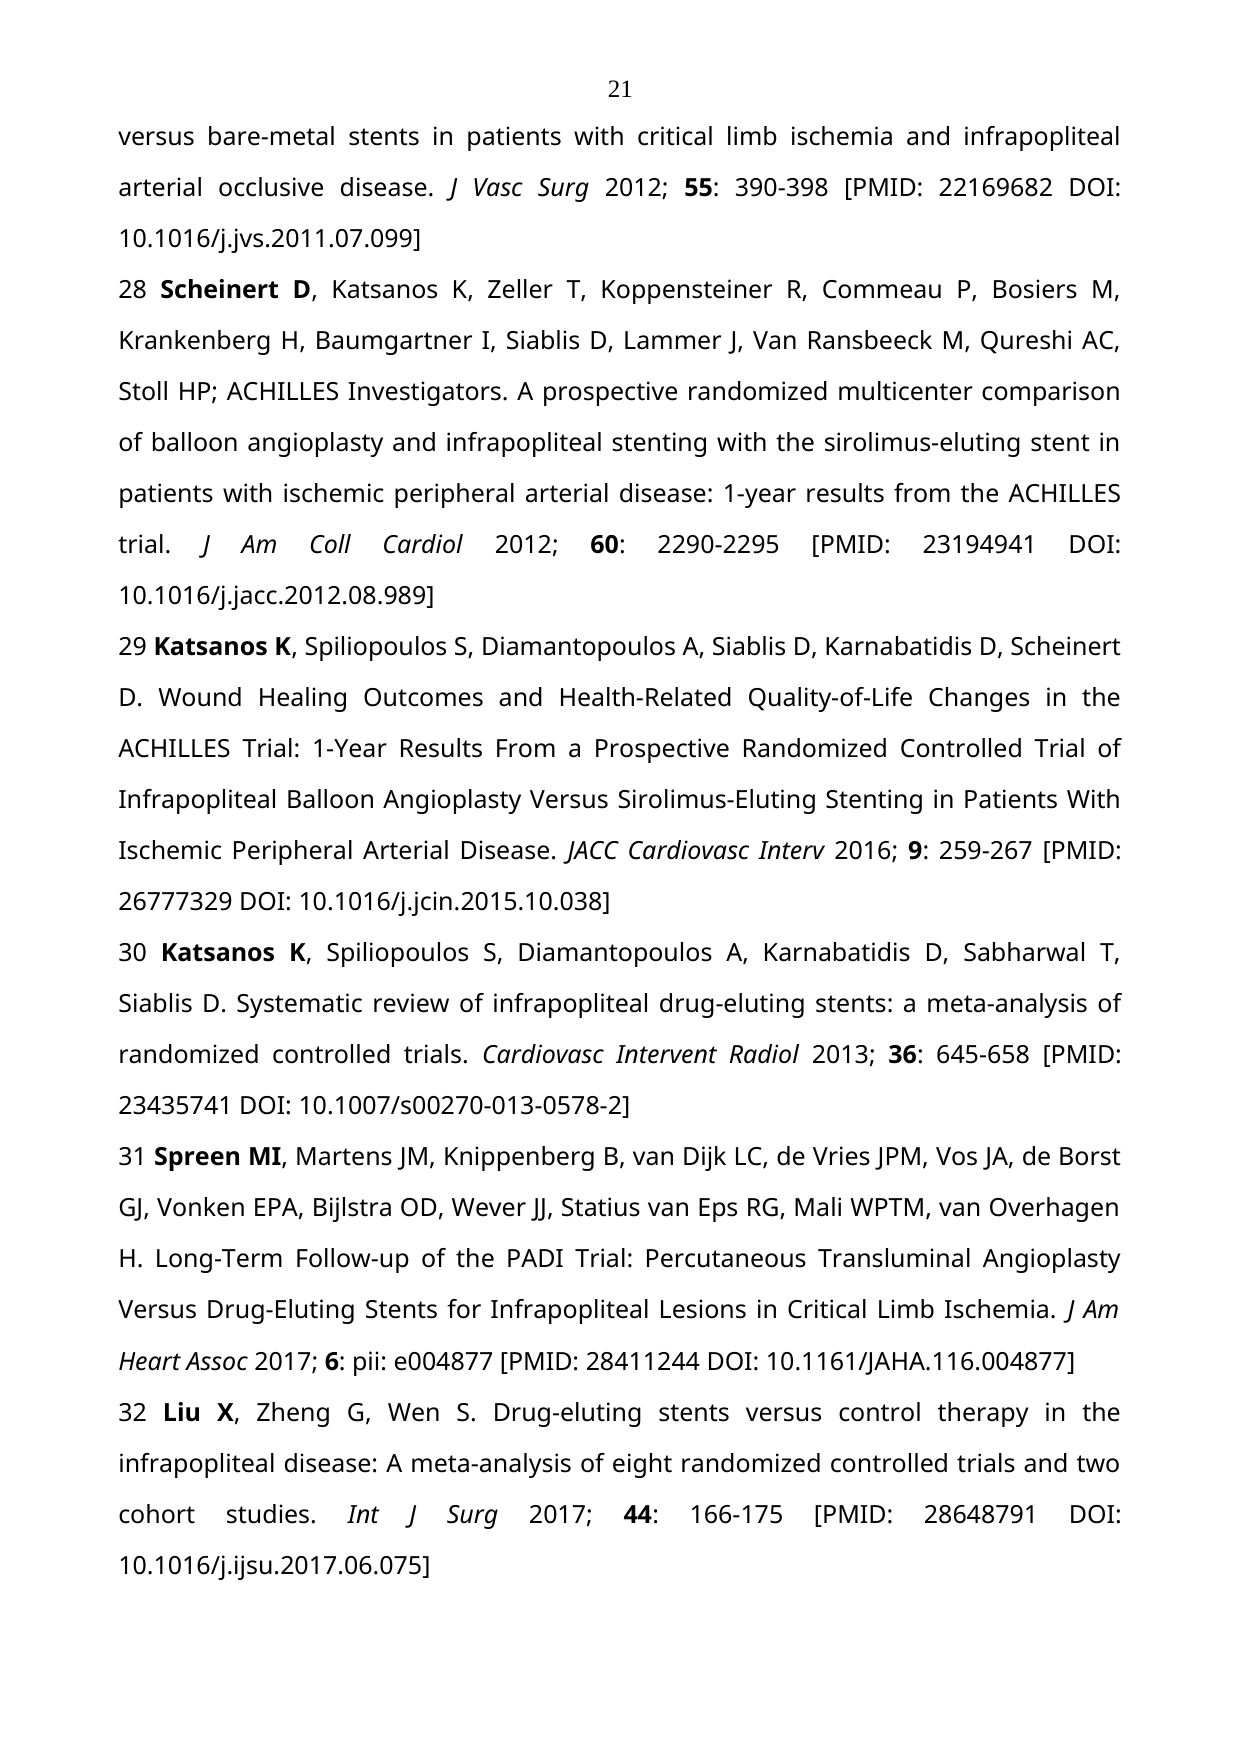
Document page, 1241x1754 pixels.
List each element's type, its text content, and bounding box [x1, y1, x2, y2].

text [118, 118, 1122, 254]
text 29 Katsanos K, Spiliopoulos S, Diamantopoulos A, Siablis D, Karnabatidis D, Scheinert D. Wound Healing Outcomes and Health-Related Quality-of-Life Changes in the ACHILLES Trial: 1-Year Results From a Prospective Randomized Controlled Trial of Infrapopliteal Balloon Angioplasty Versus Sirolimus-Eluting Stenting in Patients With Ischemic Peripheral Arterial Disease. JACC Cardiovasc Interv 2016; 9: 259-267 [PMID: 26777329 DOI: 10.1016/j.jcin.2015.10.038] [118, 628, 1122, 918]
text 32 Liu X, Zheng G, Wen S. Drug-eluting stents versus control therapy in the infrapopliteal disease: A meta-analysis of eight randomized controlled trials and two cohort studies. Int J Surg 2017; 44: 166-175 [PMID: 28648791 DOI: 10.1016/j.ijsu.2017.06.075] [118, 1394, 1122, 1581]
text 28 Scheinert D, Katsanos K, Zeller T, Koppensteiner R, Commeau P, Bosiers M, Krankenberg H, Baumgartner I, Siablis D, Lammer J, Van Ransbeeck M, Qureshi AC, Stoll HP; ACHILLES Investigators. A prospective randomized multicenter comparison of balloon angioplasty and infrapopliteal stenting with the sirolimus-eluting stent in patients with ischemic peripheral arterial disease: 1-year results from the ACHILLES trial. J Am Coll Cardiol 2012; 60: 2290-2295 [PMID: 23194941 DOI: 10.1016/j.jacc.2012.08.989] [118, 271, 1122, 612]
text 31 Spreen MI, Martens JM, Knippenberg B, van Dijk LC, de Vries JPM, Vos JA, de Borst GJ, Vonken EPA, Bijlstra OD, Wever JJ, Statius van Eps RG, Mali WPTM, van Overhagen H. Long-Term Follow-up of the PADI Trial: Percutaneous Transluminal Angioplasty Versus Drug-Eluting Stents for Infrapopliteal Lesions in Critical Limb Ischemia. J Am Heart Assoc 2017; 6: pii: e004877 [PMID: 28411244 DOI: 10.1161/JAHA.116.004877] [118, 1139, 1122, 1377]
text 30 Katsanos K, Spiliopoulos S, Diamantopoulos A, Karnabatidis D, Sabharwal T, Siablis D. Systematic review of infrapopliteal drug-eluting stents: a meta-analysis of randomized controlled trials. Cardiovasc Intervent Radiol 2013; 36: 645-658 [PMID: 23435741 DOI: 10.1007/s00270-013-0578-2] [118, 935, 1122, 1122]
